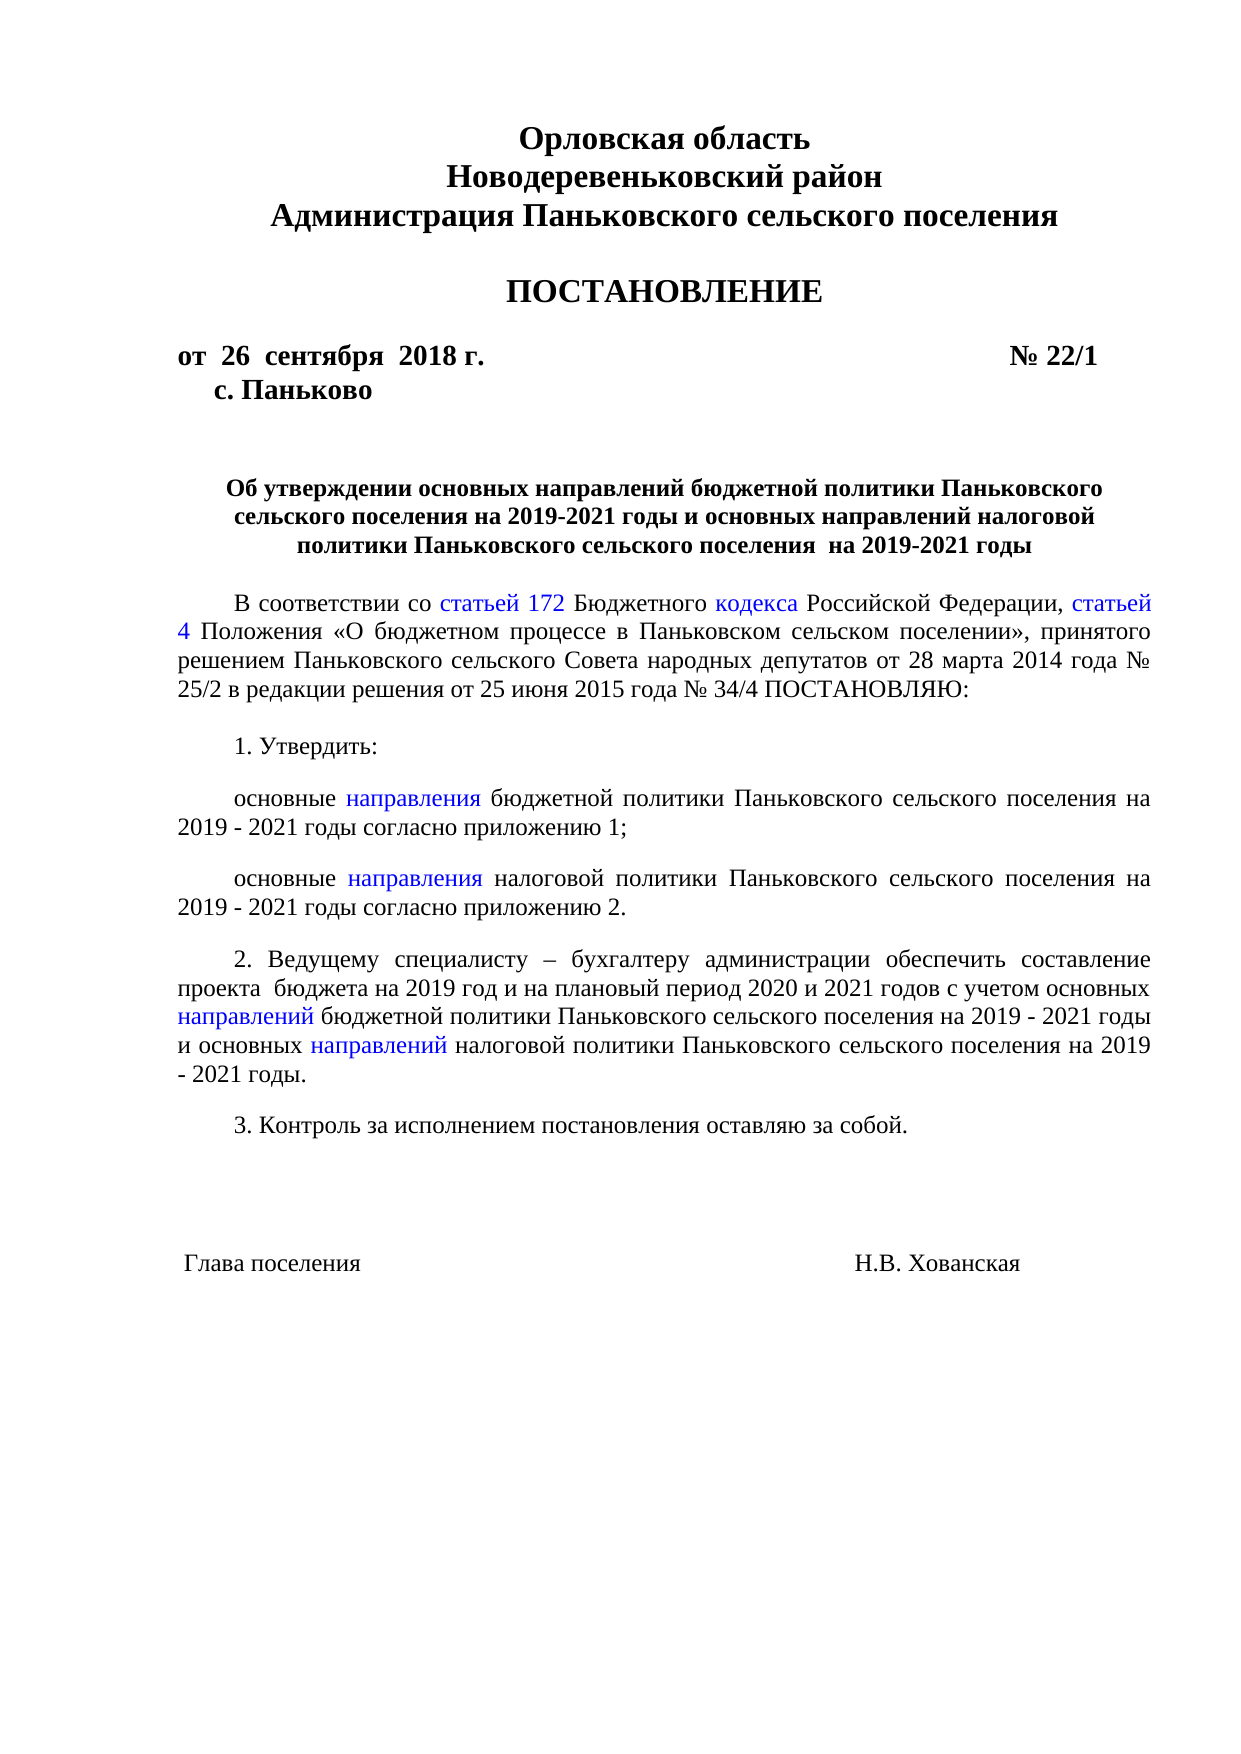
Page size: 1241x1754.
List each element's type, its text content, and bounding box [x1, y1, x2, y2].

text Глава поселения Н.В. Хованская [177, 1248, 1152, 1277]
text Администрация Паньковского сельского поселения [177, 195, 1152, 233]
text Новодеревеньковский район [177, 156, 1152, 195]
text Орловская область [177, 118, 1152, 156]
text основные направления налоговой политики Паньковского сельского поселения на 2019 - 2021 годы согласно приложению 2. [177, 863, 1152, 921]
text В соответствии со статьей 172 Бюджетного кодекса Российской Федерации, статьей 4 Положения «О бюджетном процессе в Паньковском сельском поселении», принятого решением Паньковского сельского Совета народных депутатов от 28 марта 2014 года № 25/2 в редакции решения от 25 июня 2015 года № 34/4 ПОСТАНОВЛЯЮ: [177, 588, 1152, 703]
text ПОСТАНОВЛЕНИЕ [177, 271, 1152, 310]
text 1. Утвердить: [177, 731, 1152, 760]
text основные направления бюджетной политики Паньковского сельского поселения на 2019 - 2021 годы согласно приложению 1; [177, 783, 1152, 841]
text 2. Ведущему специалисту – бухгалтеру администрации обеспечить составление проекта бюджета на 2019 год и на плановый период 2020 и 2021 годов с учетом основных направлений бюджетной политики Паньковского сельского поселения на 2019 - 2021 годы и основных направлений налоговой политики Паньковского сельского поселения на 2019 - 2021 годы. [177, 944, 1152, 1088]
text с. Паньково [177, 372, 1152, 406]
text 3. Контроль за исполнением постановления оставляю за собой. [177, 1111, 1152, 1139]
text от 26 сентября 2018 г. № 22/1 [177, 338, 1152, 372]
title Об утверждении основных направлений бюджетной политики Паньковского сельского поселения на 2019-2021 годы и основных направлений налоговой политики Паньковского сельского поселения на 2019-2021 годы [177, 473, 1152, 559]
